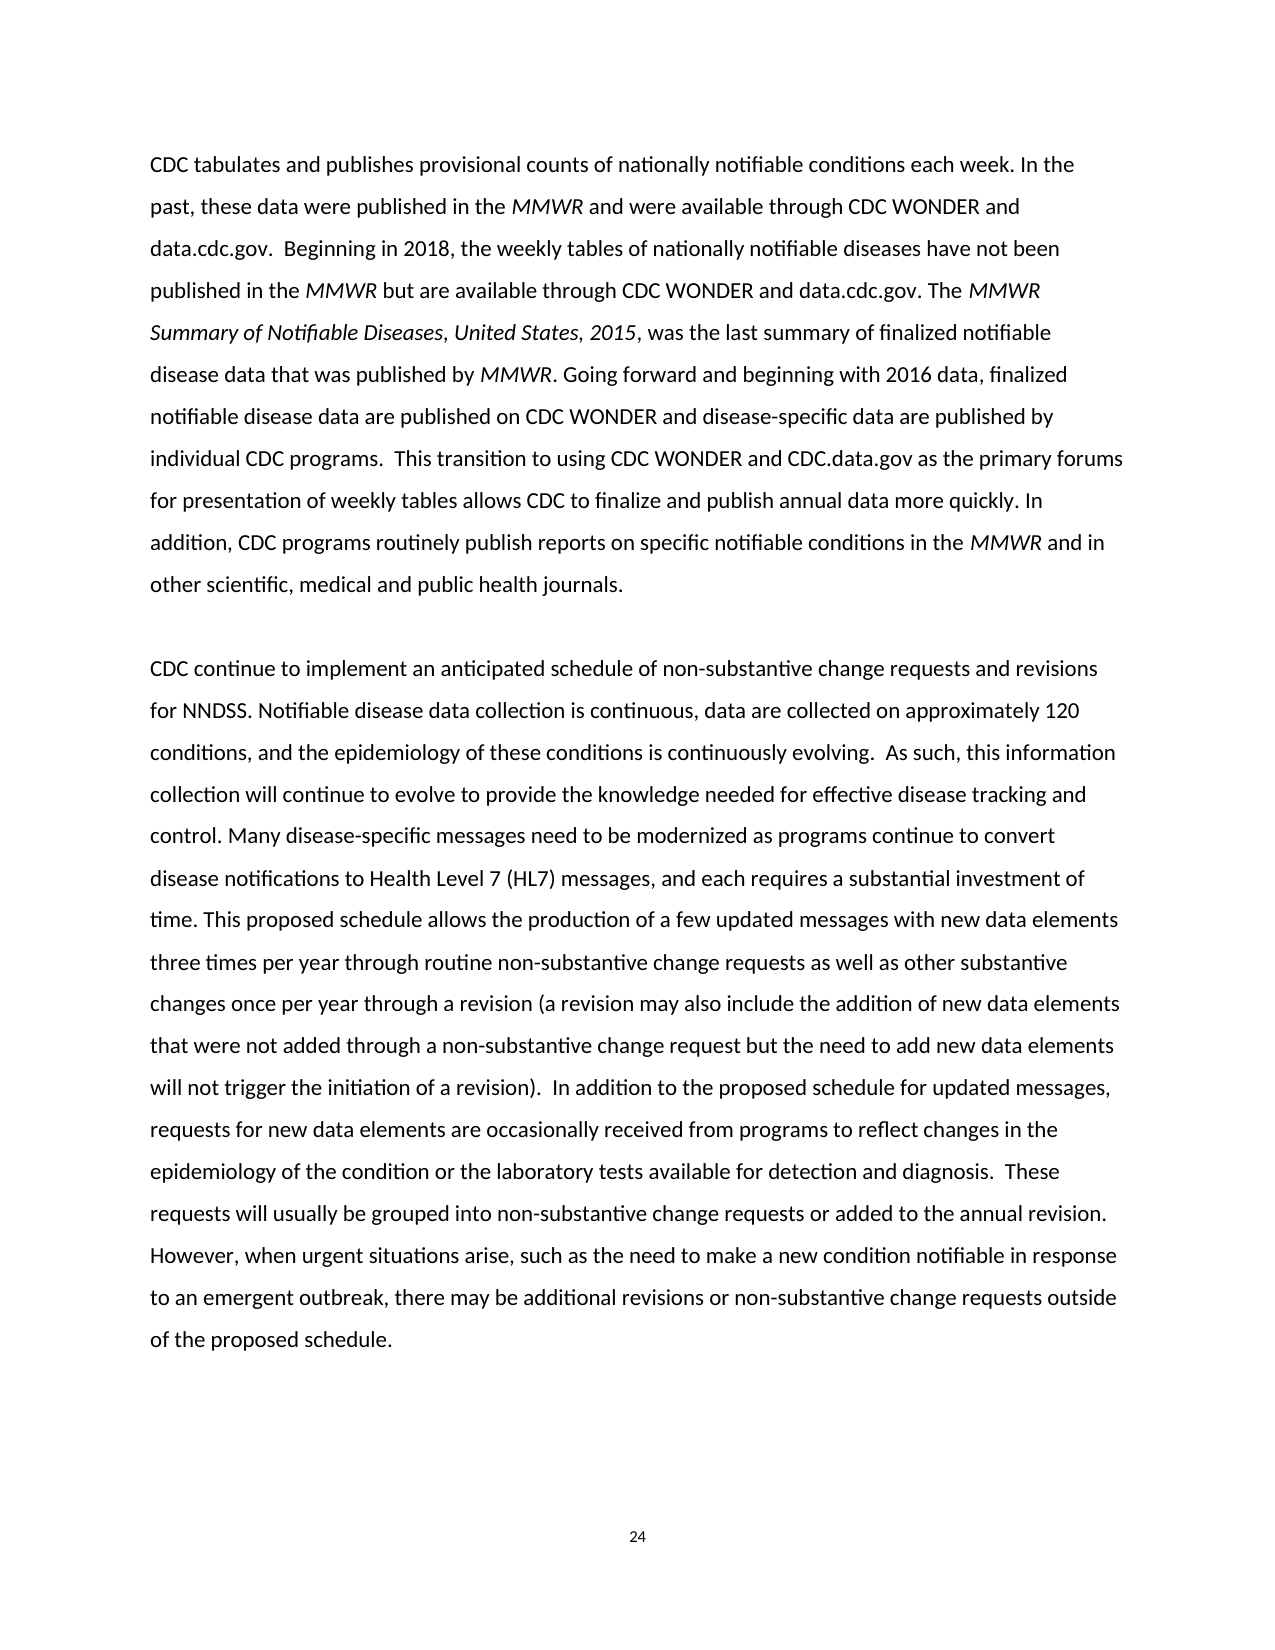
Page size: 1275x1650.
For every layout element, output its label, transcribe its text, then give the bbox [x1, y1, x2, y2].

text CDC tabulates and publishes provisional counts of nationally notifiable conditions each week. In the past, these data were published in the MMWR and were available through CDC WONDER and data.cdc.gov. Beginning in 2018, the weekly tables of nationally notifiable diseases have not been published in the MMWR but are available through CDC WONDER and data.cdc.gov. The MMWR Summary of Notifiable Diseases, United States, 2015, was the last summary of finalized notifiable disease data that was published by MMWR. Going forward and beginning with 2016 data, finalized notifiable disease data are published on CDC WONDER and disease-specific data are published by individual CDC programs. This transition to using CDC WONDER and CDC.data.gov as the primary forums for presentation of weekly tables allows CDC to finalize and publish annual data more quickly. In addition, CDC programs routinely publish reports on specific notifiable conditions in the MMWR and in other scientific, medical and public health journals. [150, 150, 1125, 598]
text CDC continue to implement an anticipated schedule of non-substantive change requests and revisions for NNDSS. Notifiable disease data collection is continuous, data are collected on approximately 120 conditions, and the epidemiology of these conditions is continuously evolving. As such, this information collection will continue to evolve to provide the knowledge needed for effective disease tracking and control. Many disease-specific messages need to be modernized as programs continue to convert disease notifications to Health Level 7 (HL7) messages, and each requires a substantial investment of time. This proposed schedule allows the production of a few updated messages with new data elements three times per year through routine non-substantive change requests as well as other substantive changes once per year through a revision (a revision may also include the addition of new data elements that were not added through a non-substantive change request but the need to add new data elements will not trigger the initiation of a revision). In addition to the proposed schedule for updated messages, requests for new data elements are occasionally received from programs to reflect changes in the epidemiology of the condition or the laboratory tests available for detection and diagnosis. These requests will usually be grouped into non-substantive change requests or added to the annual revision. However, when urgent situations arise, such as the need to make a new condition notifiable in response to an emergent outbreak, there may be additional revisions or non-substantive change requests outside of the proposed schedule. [150, 654, 1125, 1353]
